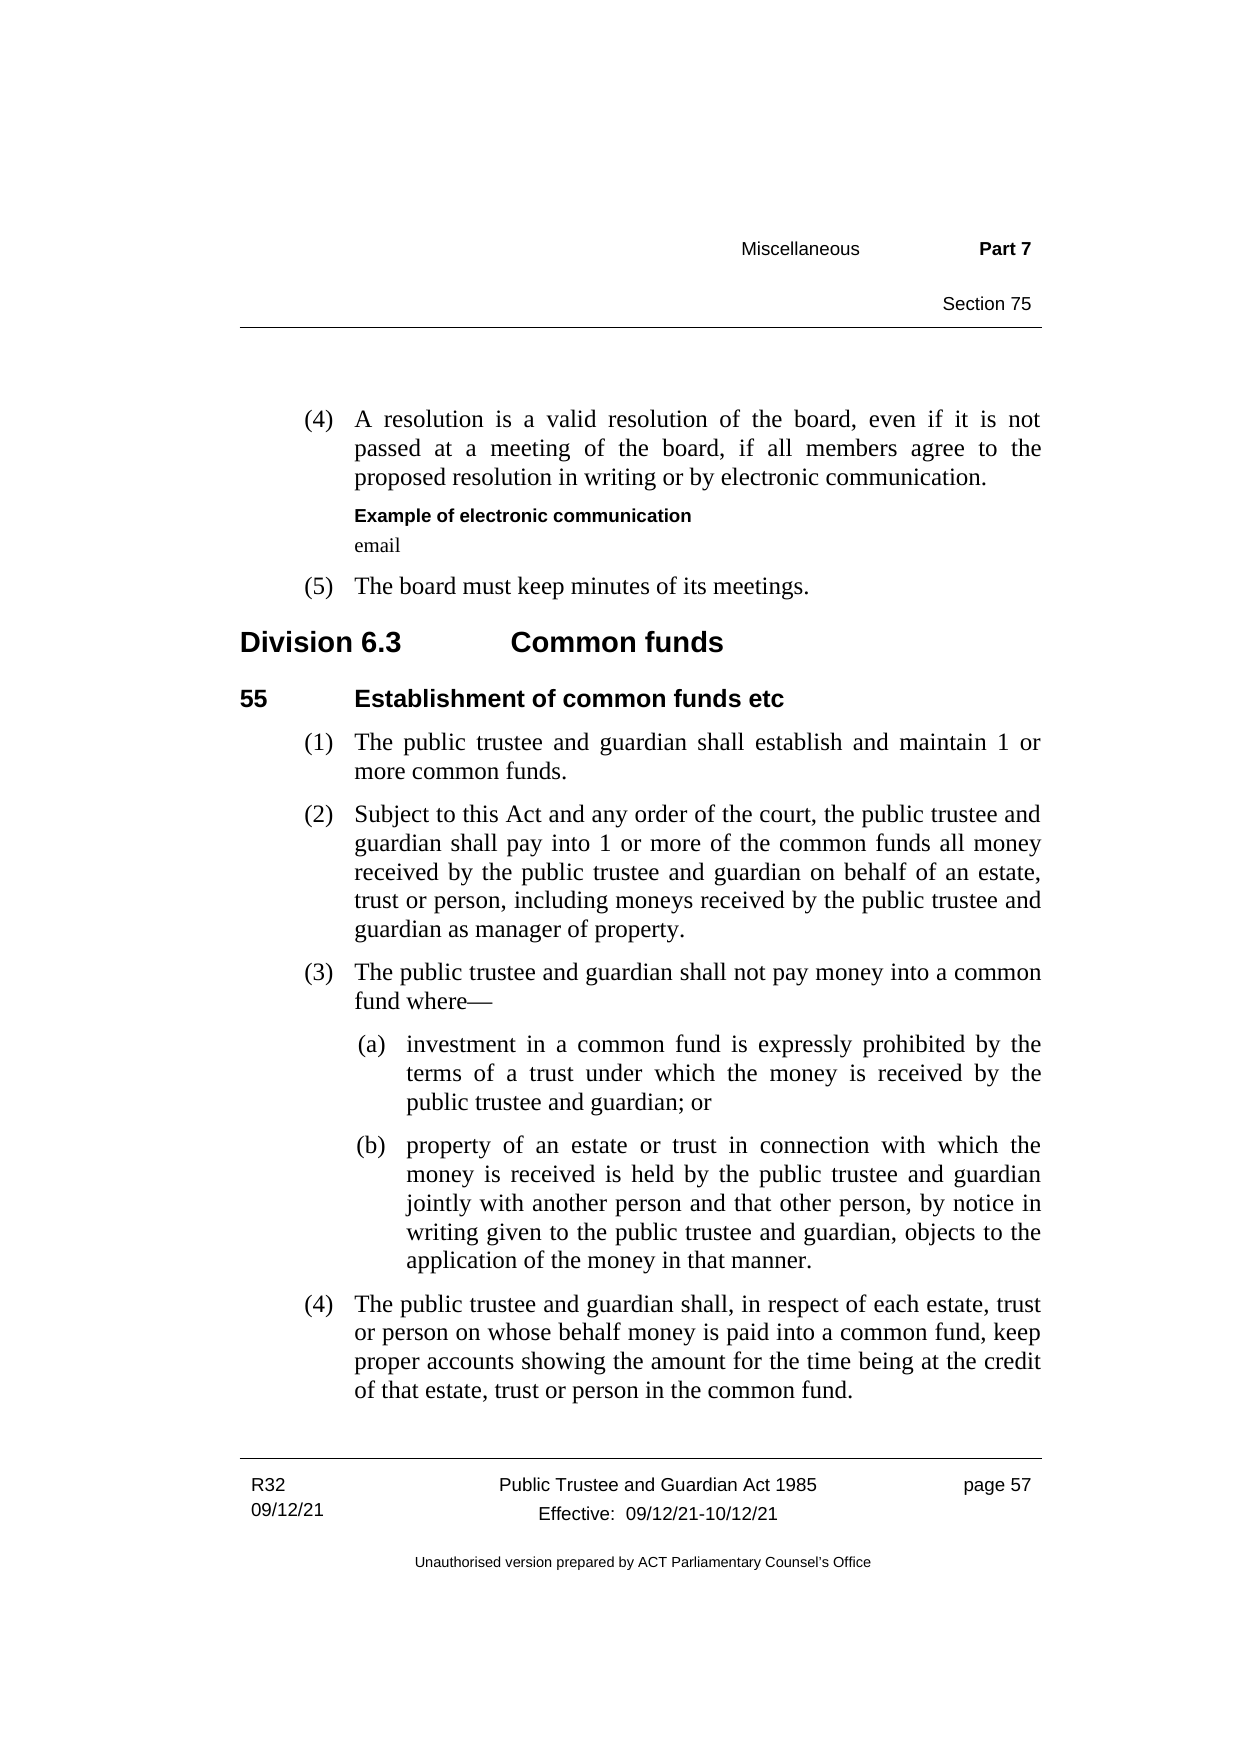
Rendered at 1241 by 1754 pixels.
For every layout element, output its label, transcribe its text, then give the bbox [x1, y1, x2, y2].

text (a) investment in a common fund is expressly prohibited by the terms of a trust under which the money is received by the public trustee and guardian; or [239, 1029, 1042, 1116]
text (3) The public trustee and guardian shall not pay money into a common fund where— [239, 957, 1042, 1015]
text (4) The public trustee and guardian shall, in respect of each estate, trust or person on whose behalf money is paid into a common fund, keep proper accounts showing the amount for the time being at the credit of that estate, trust or person in the common fund. [239, 1289, 1042, 1404]
text (2) Subject to this Act and any order of the court, the public trustee and guardian shall pay into 1 or more of the common funds all money received by the public trustee and guardian on behalf of an estate, trust or person, including moneys received by the public trustee and guardian as manager of property. [239, 799, 1042, 943]
text (1) The public trustee and guardian shall establish and maintain 1 or more common funds. [239, 727, 1042, 784]
text Division 6.3 Common funds [239, 625, 1042, 659]
text Example of electronic communication [354, 505, 1042, 527]
text (b) property of an estate or trust in connection with which the money is received is held by the public trustee and guardian jointly with another person and that other person, by notice in writing given to the public trustee and guardian, objects to the application of the money in that manner. [239, 1130, 1042, 1274]
text email [354, 533, 1042, 557]
text (5) The board must keep minutes of its meetings. [239, 571, 1042, 600]
text 55 Establishment of common funds etc [239, 684, 1042, 712]
text (4) A resolution is a valid resolution of the board, even if it is not passed at a meeting of the board, if all members agree to the proposed resolution in writing or by electronic communication. [239, 404, 1042, 490]
